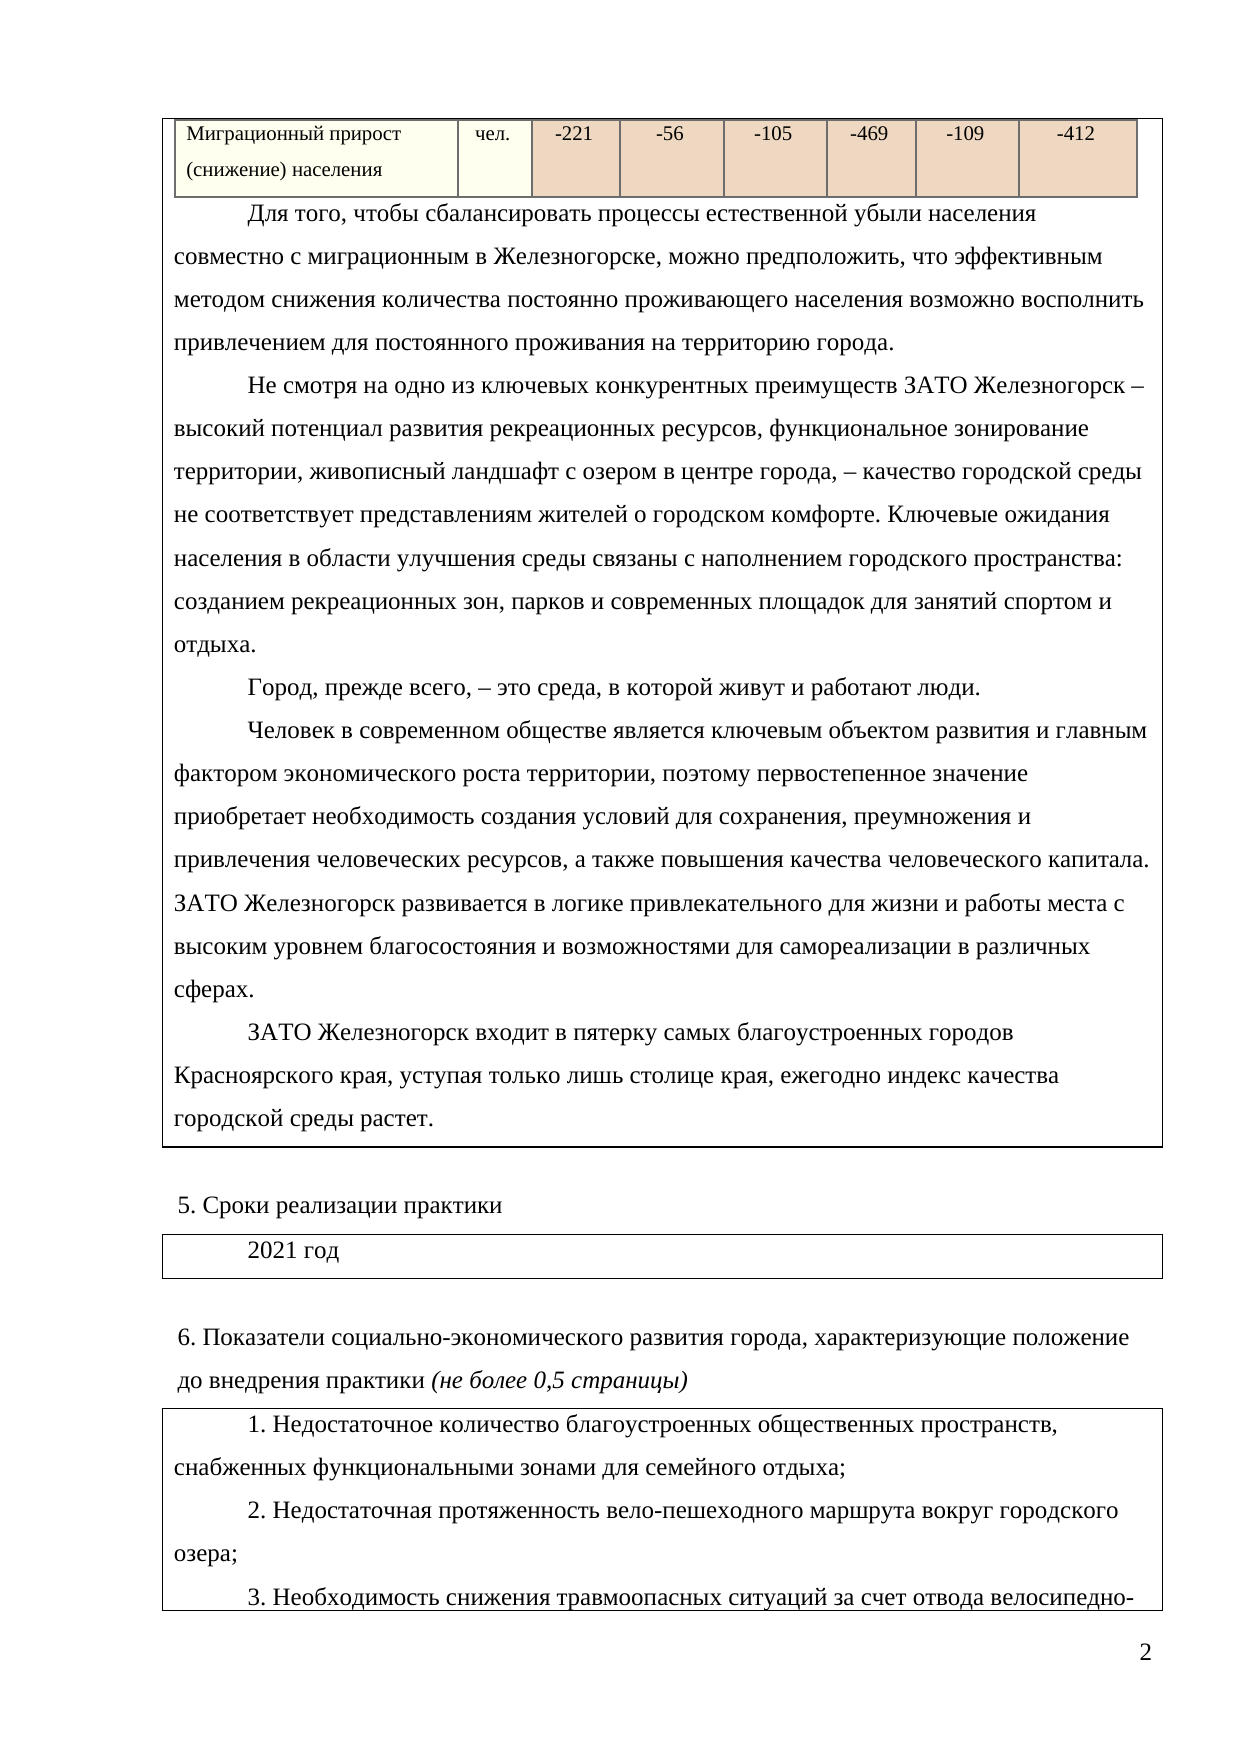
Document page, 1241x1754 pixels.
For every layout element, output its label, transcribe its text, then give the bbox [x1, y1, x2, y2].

text 5. Сроки реализации практики [177, 1191, 1152, 1219]
table_header 2021 год [163, 1235, 1162, 1278]
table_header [163, 119, 1162, 1146]
text 6. Показатели социально-экономического развития города, характеризующие положение до внедрения практики (не более 0,5 страницы) [177, 1322, 1152, 1394]
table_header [163, 1409, 1162, 1610]
